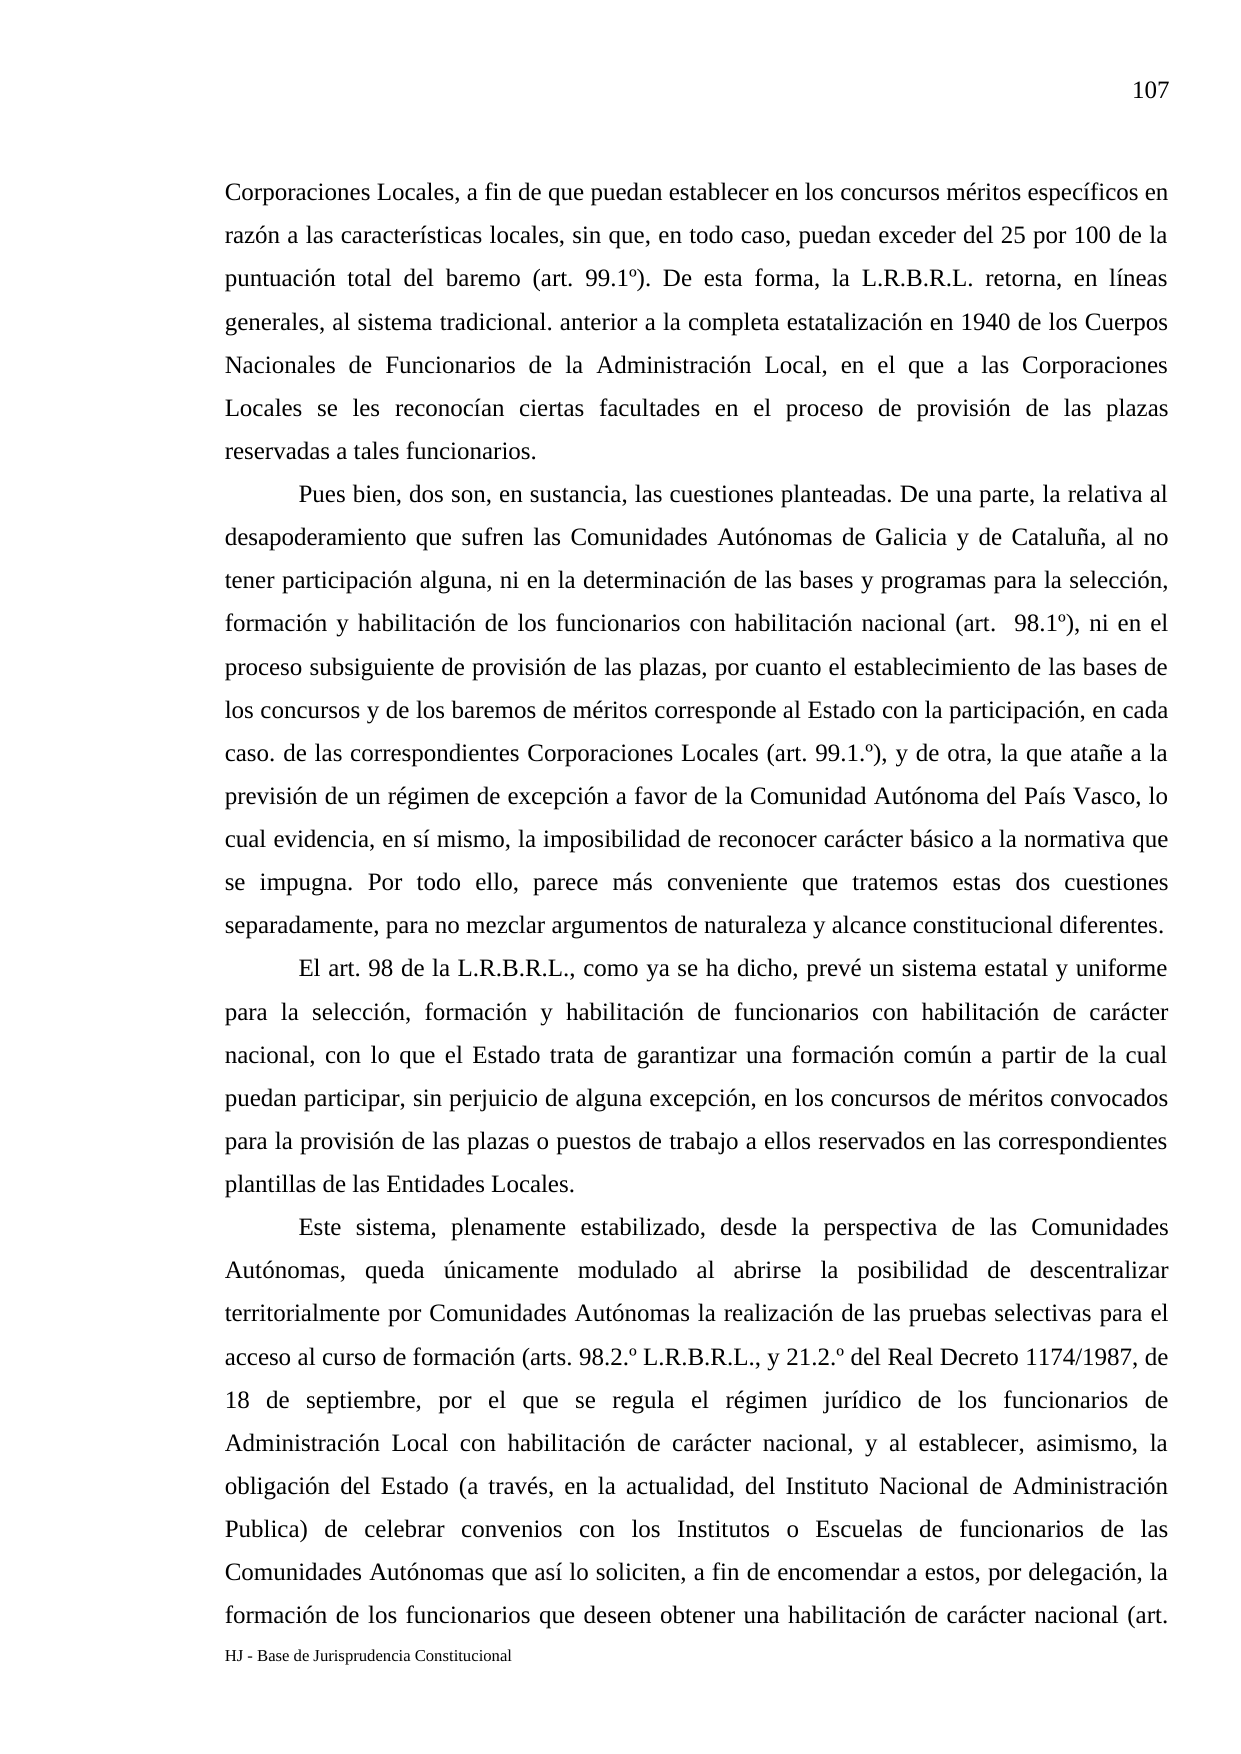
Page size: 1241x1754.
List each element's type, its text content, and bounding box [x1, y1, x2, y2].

text Pues bien, dos son, en sustancia, las cuestiones planteadas. De una parte, la relativa al desapoderamiento que sufren las Comunidades Autónomas de Galicia y de Cataluña, al no tener participación alguna, ni en la determinación de las bases y programas para la selección, formación y habilitación de los funcionarios con habilitación nacional (art. 98.1º), ni en el proceso subsiguiente de provisión de las plazas, por cuanto el establecimiento de las bases de los concursos y de los baremos de méritos corresponde al Estado con la participación, en cada caso. de las correspondientes Corporaciones Locales (art. 99.1.º), y de otra, la que atañe a la previsión de un régimen de excepción a favor de la Comunidad Autónoma del País Vasco, lo cual evidencia, en sí mismo, la imposibilidad de reconocer carácter básico a la normativa que se impugna. Por todo ello, parece más conveniente que tratemos estas dos cuestiones separadamente, para no mezclar argumentos de naturaleza y alcance constitucional diferentes. [224, 479, 1169, 939]
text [224, 177, 1169, 465]
text El art. 98 de la L.R.B.R.L., como ya se ha dicho, prevé un sistema estatal y uniforme para la selección, formación y habilitación de funcionarios con habilitación de carácter nacional, con lo que el Estado trata de garantizar una formación común a partir de la cual puedan participar, sin perjuicio de alguna excepción, en los concursos de méritos convocados para la provisión de las plazas o puestos de trabajo a ellos reservados en las correspondientes plantillas de las Entidades Locales. [224, 953, 1169, 1198]
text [224, 1212, 1169, 1629]
